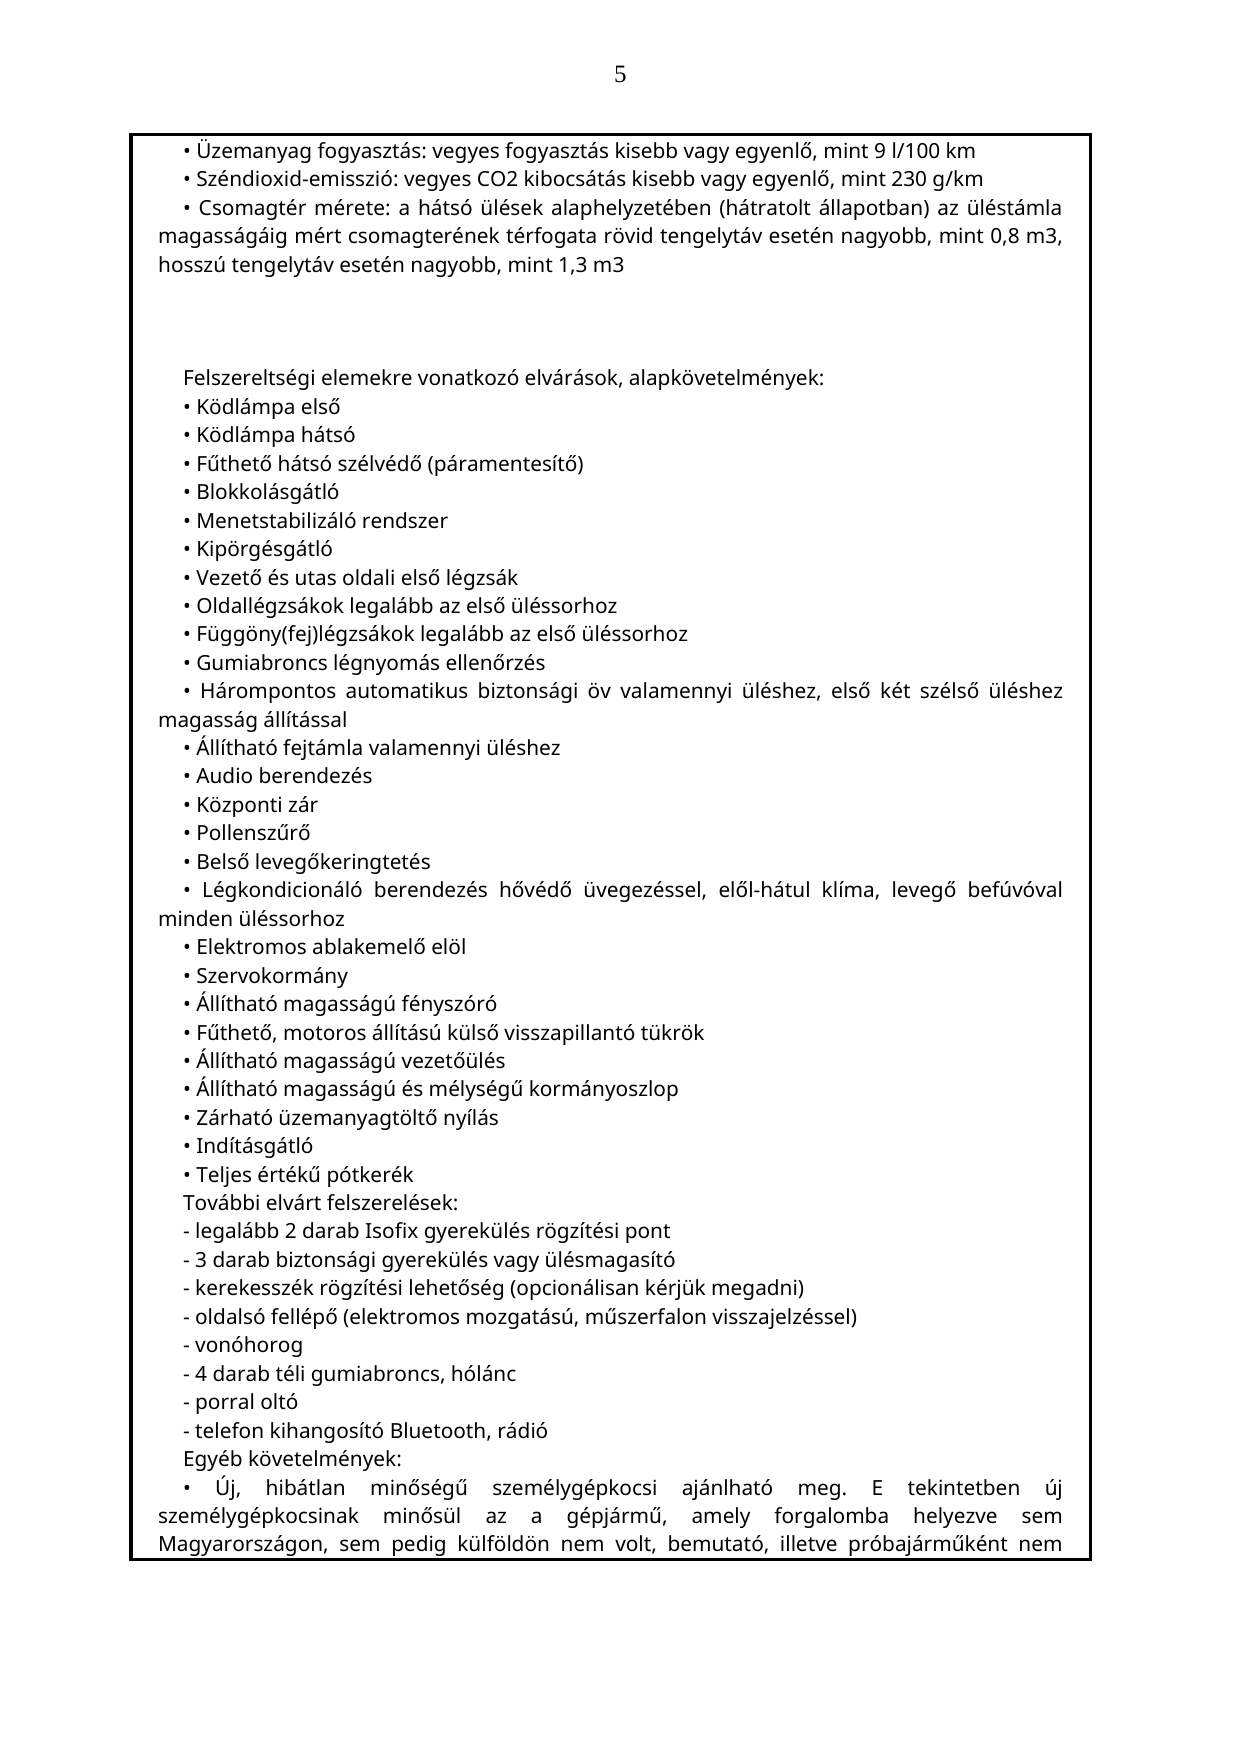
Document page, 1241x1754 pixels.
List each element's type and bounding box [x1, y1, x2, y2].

table_header [133, 136, 1089, 1558]
